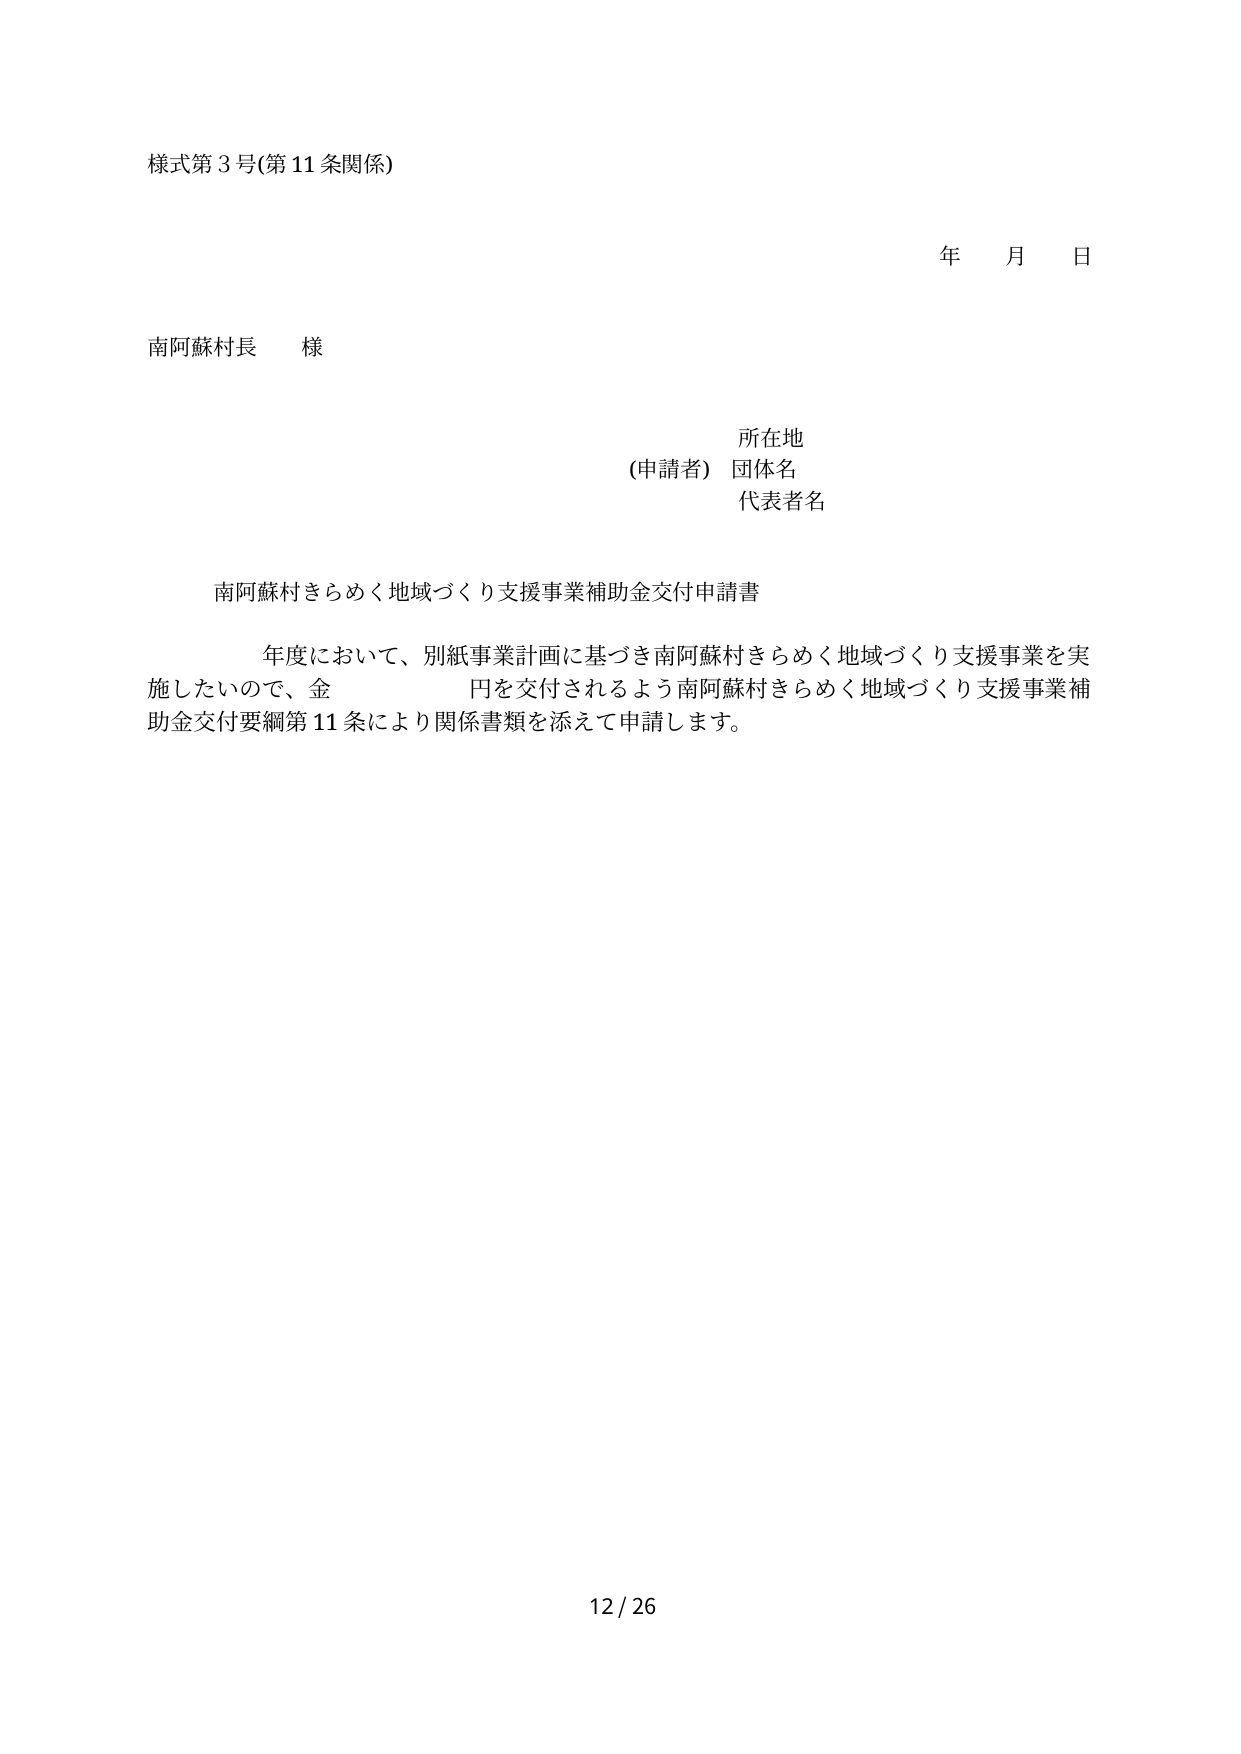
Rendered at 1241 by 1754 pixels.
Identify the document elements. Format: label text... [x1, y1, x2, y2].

text 南阿蘇村きらめく地域づくり支援事業補助金交付申請書 [148, 575, 1092, 606]
text 所在地 [148, 421, 1092, 452]
text 南阿蘇村長 様 [148, 330, 1092, 361]
text 年 月 日 [148, 239, 1092, 270]
text (申請者) 団体名 [148, 452, 1092, 484]
text 代表者名 [148, 484, 1092, 515]
text 年度において、別紙事業計画に基づき南阿蘇村きらめく地域づくり支援事業を実施したいので、金 円を交付されるよう南阿蘇村きらめく地域づくり支援事業補助金交付要綱第11条により関係書類を添えて申請します。 [148, 638, 1092, 737]
text 様式第３号(第11条関係) [148, 148, 1092, 179]
